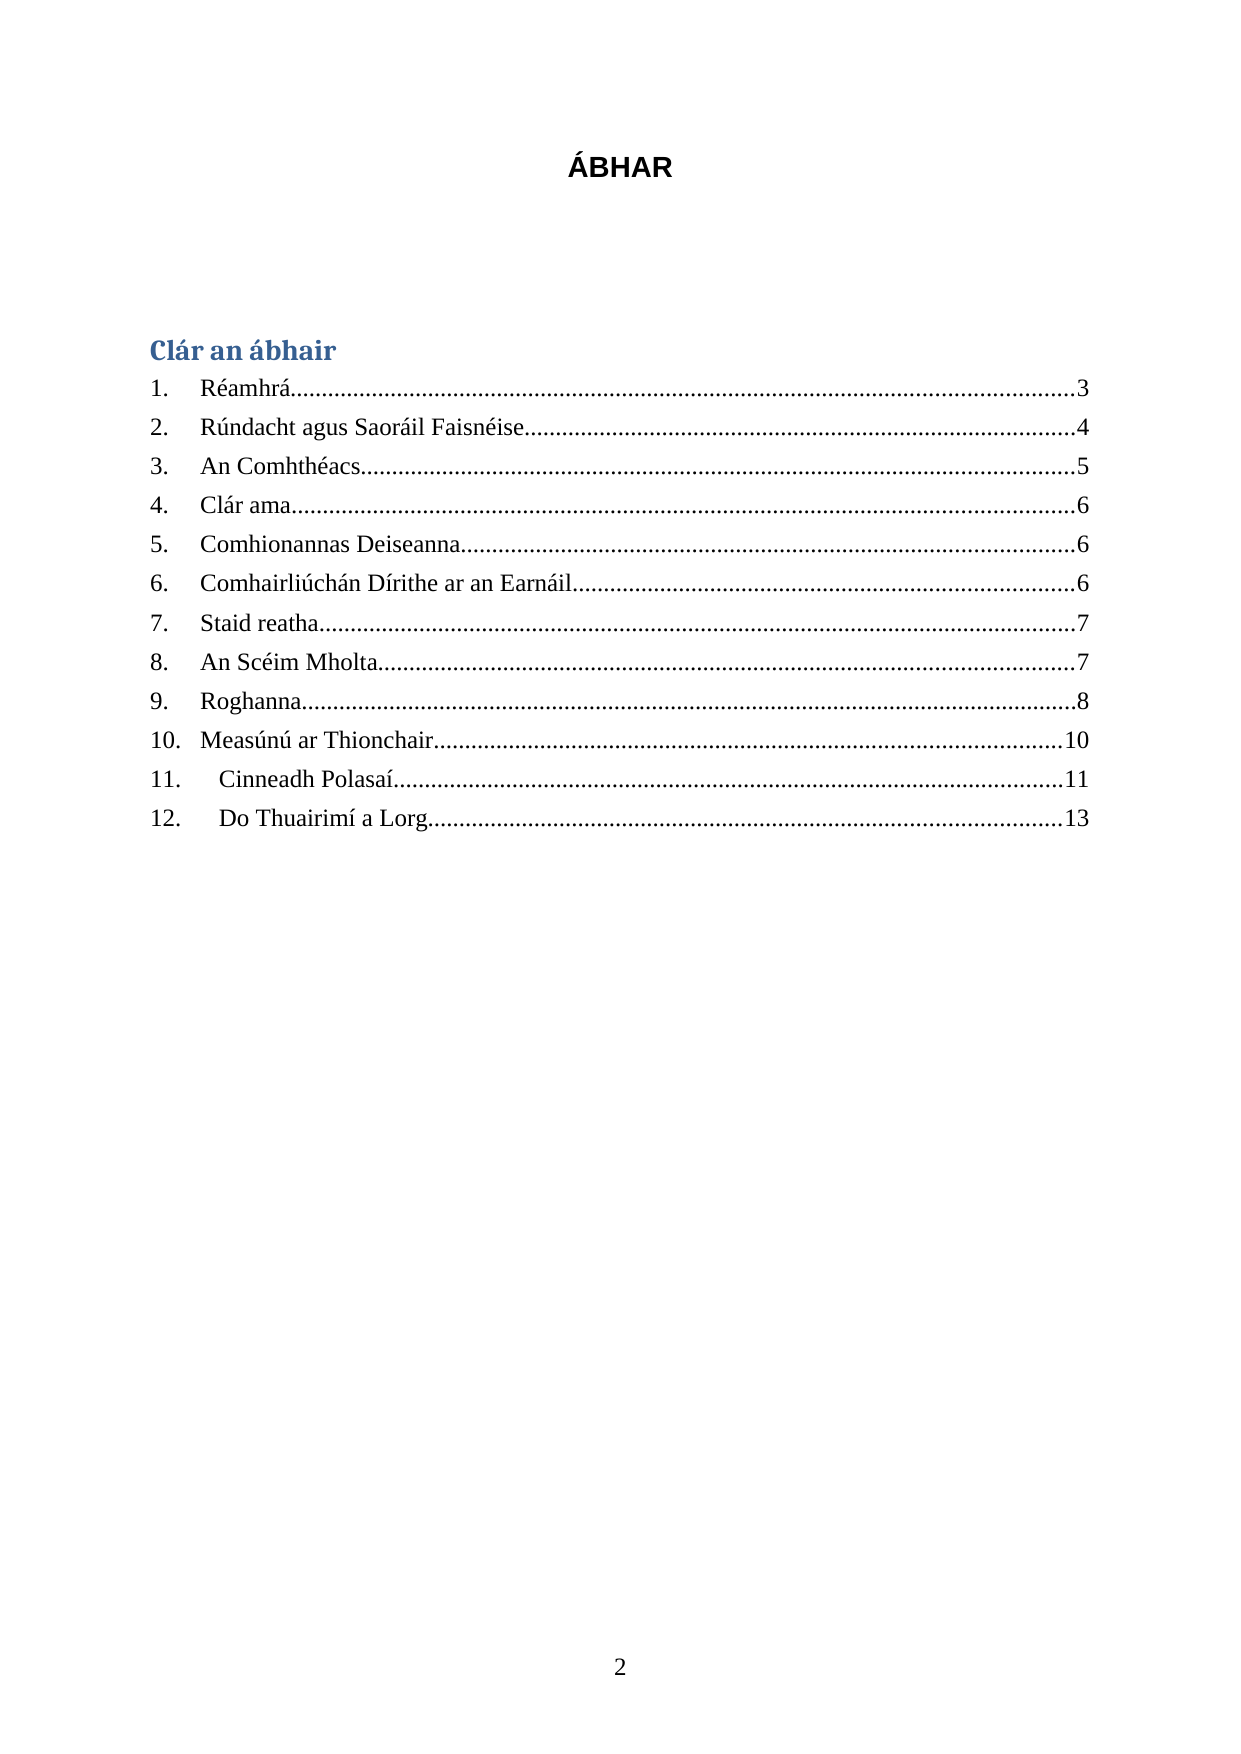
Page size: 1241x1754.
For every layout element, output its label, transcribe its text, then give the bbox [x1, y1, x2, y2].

text ÁBHAR [150, 150, 1090, 183]
